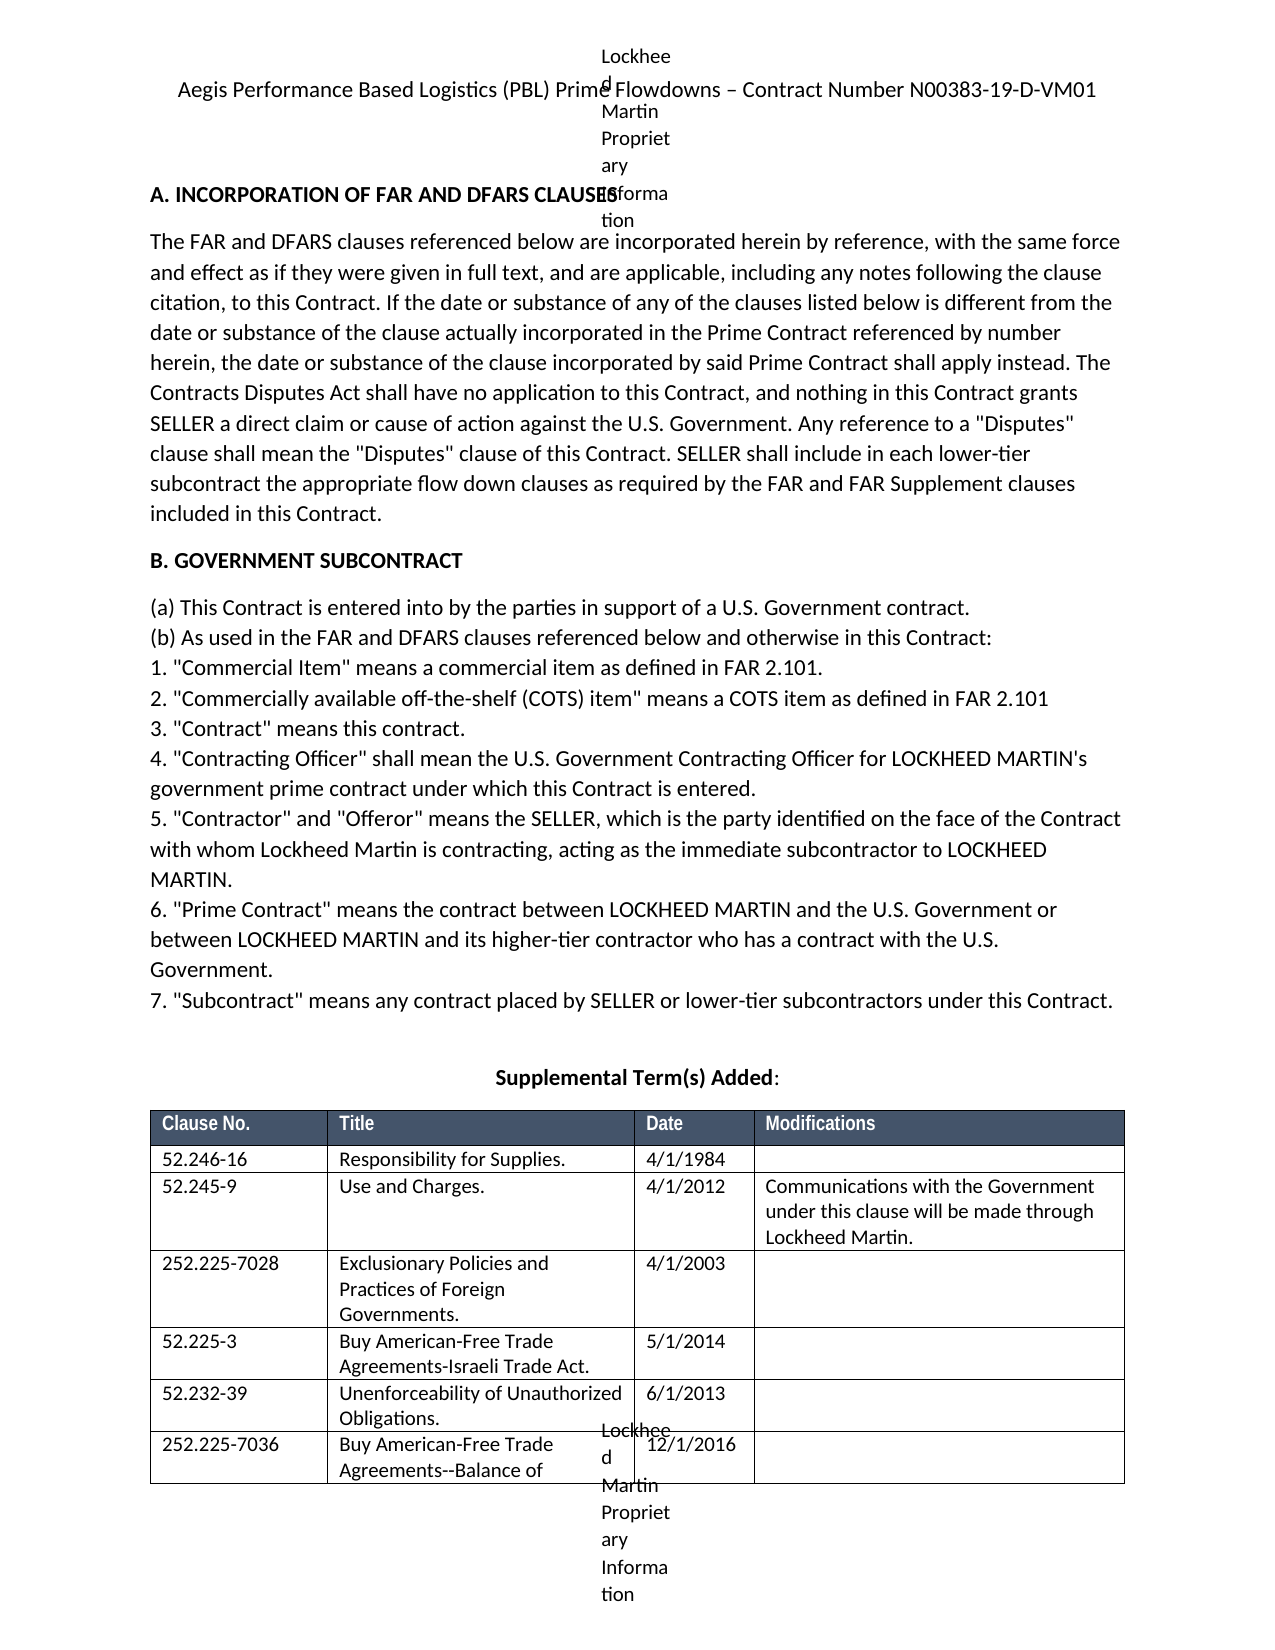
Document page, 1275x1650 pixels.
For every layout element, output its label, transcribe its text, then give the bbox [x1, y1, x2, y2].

text 5. "Contractor" and "Offeror" means the SELLER, which is the party identified on the face of the Contract with whom Lockheed Martin is contracting, acting as the immediate subcontractor to LOCKHEED MARTIN. [150, 804, 1125, 893]
table_cell 252.225-7036 [151, 1432, 327, 1482]
table_cell 252.225-7028 [151, 1251, 327, 1327]
text The FAR and DFARS clauses referenced below are incorporated herein by reference, with the same force and effect as if they were given in full text, and are applicable, including any notes following the clause citation, to this Contract. If the date or substance of any of the clauses listed below is different from the date or substance of the clause actually incorporated in the Prime Contract referenced by number herein, the date or substance of the clause incorporated by said Prime Contract shall apply instead. The Contracts Disputes Act shall have no application to this Contract, and nothing in this Contract grants SELLER a direct claim or cause of action against the U.S. Government. Any reference to a "Disputes" clause shall mean the "Disputes" clause of this Contract. SELLER shall include in each lower-tier subcontract the appropriate flow down clauses as required by the FAR and FAR Supplement clauses included in this Contract. [150, 227, 1125, 527]
text 3. "Contract" means this contract. [150, 714, 1125, 742]
table_cell 4/1/2003 [635, 1251, 754, 1327]
table_cell Communications with the Government under this clause will be made through Lockheed Martin. [755, 1173, 1124, 1249]
table_cell 52.232-39 [151, 1380, 327, 1431]
table_cell [755, 1146, 1124, 1172]
table_cell 52.246-16 [151, 1146, 327, 1172]
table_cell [328, 1432, 634, 1482]
table_cell Use and Charges. [328, 1173, 634, 1249]
table_header Title [328, 1111, 634, 1145]
table_header Modifications [755, 1111, 1124, 1145]
text 2. "Commercially available off-the-shelf (COTS) item" means a COTS item as defined in FAR 2.101 [150, 684, 1125, 712]
text 4. "Contracting Officer" shall mean the U.S. Government Contracting Officer for LOCKHEED MARTIN's government prime contract under which this Contract is entered. [150, 744, 1125, 802]
table_cell [755, 1432, 1124, 1482]
table_cell 5/1/2014 [635, 1328, 754, 1379]
text A. INCORPORATION OF FAR AND DFARS CLAUSES [150, 181, 1125, 208]
table_cell 52.245-9 [151, 1173, 327, 1249]
text 6. "Prime Contract" means the contract between LOCKHEED MARTIN and the U.S. Government or between LOCKHEED MARTIN and its higher-tier contractor who has a contract with the U.S. Government. [150, 895, 1125, 983]
table_cell 6/1/2013 [635, 1380, 754, 1431]
text 1. "Commercial Item" means a commercial item as defined in FAR 2.101. [150, 653, 1125, 681]
text 7. "Subcontract" means any contract placed by SELLER or lower-tier subcontractors under this Contract. [150, 986, 1125, 1014]
table_header Clause No. [151, 1111, 327, 1145]
table_cell Unenforceability of Unauthorized Obligations. [328, 1380, 634, 1431]
table_cell Responsibility for Supplies. [328, 1146, 634, 1172]
table_header Date [635, 1111, 754, 1145]
table_cell 4/1/2012 [635, 1173, 754, 1249]
table_cell 12/1/2016 [635, 1432, 754, 1482]
text B. GOVERNMENT SUBCONTRACT [150, 546, 1125, 574]
table_cell [755, 1380, 1124, 1431]
text Supplemental Term(s) Added: [150, 1063, 1125, 1091]
table_cell 4/1/1984 [635, 1146, 754, 1172]
table_cell [755, 1328, 1124, 1379]
table_cell [755, 1251, 1124, 1327]
table_cell 52.225-3 [151, 1328, 327, 1379]
text (a) This Contract is entered into by the parties in support of a U.S. Government contract. [150, 593, 1125, 621]
table_cell Buy American-Free Trade Agreements-Israeli Trade Act. [328, 1328, 634, 1379]
table_cell Exclusionary Policies and Practices of Foreign Governments. [328, 1251, 634, 1327]
text (b) As used in the FAR and DFARS clauses referenced below and otherwise in this Contract: [150, 623, 1125, 651]
